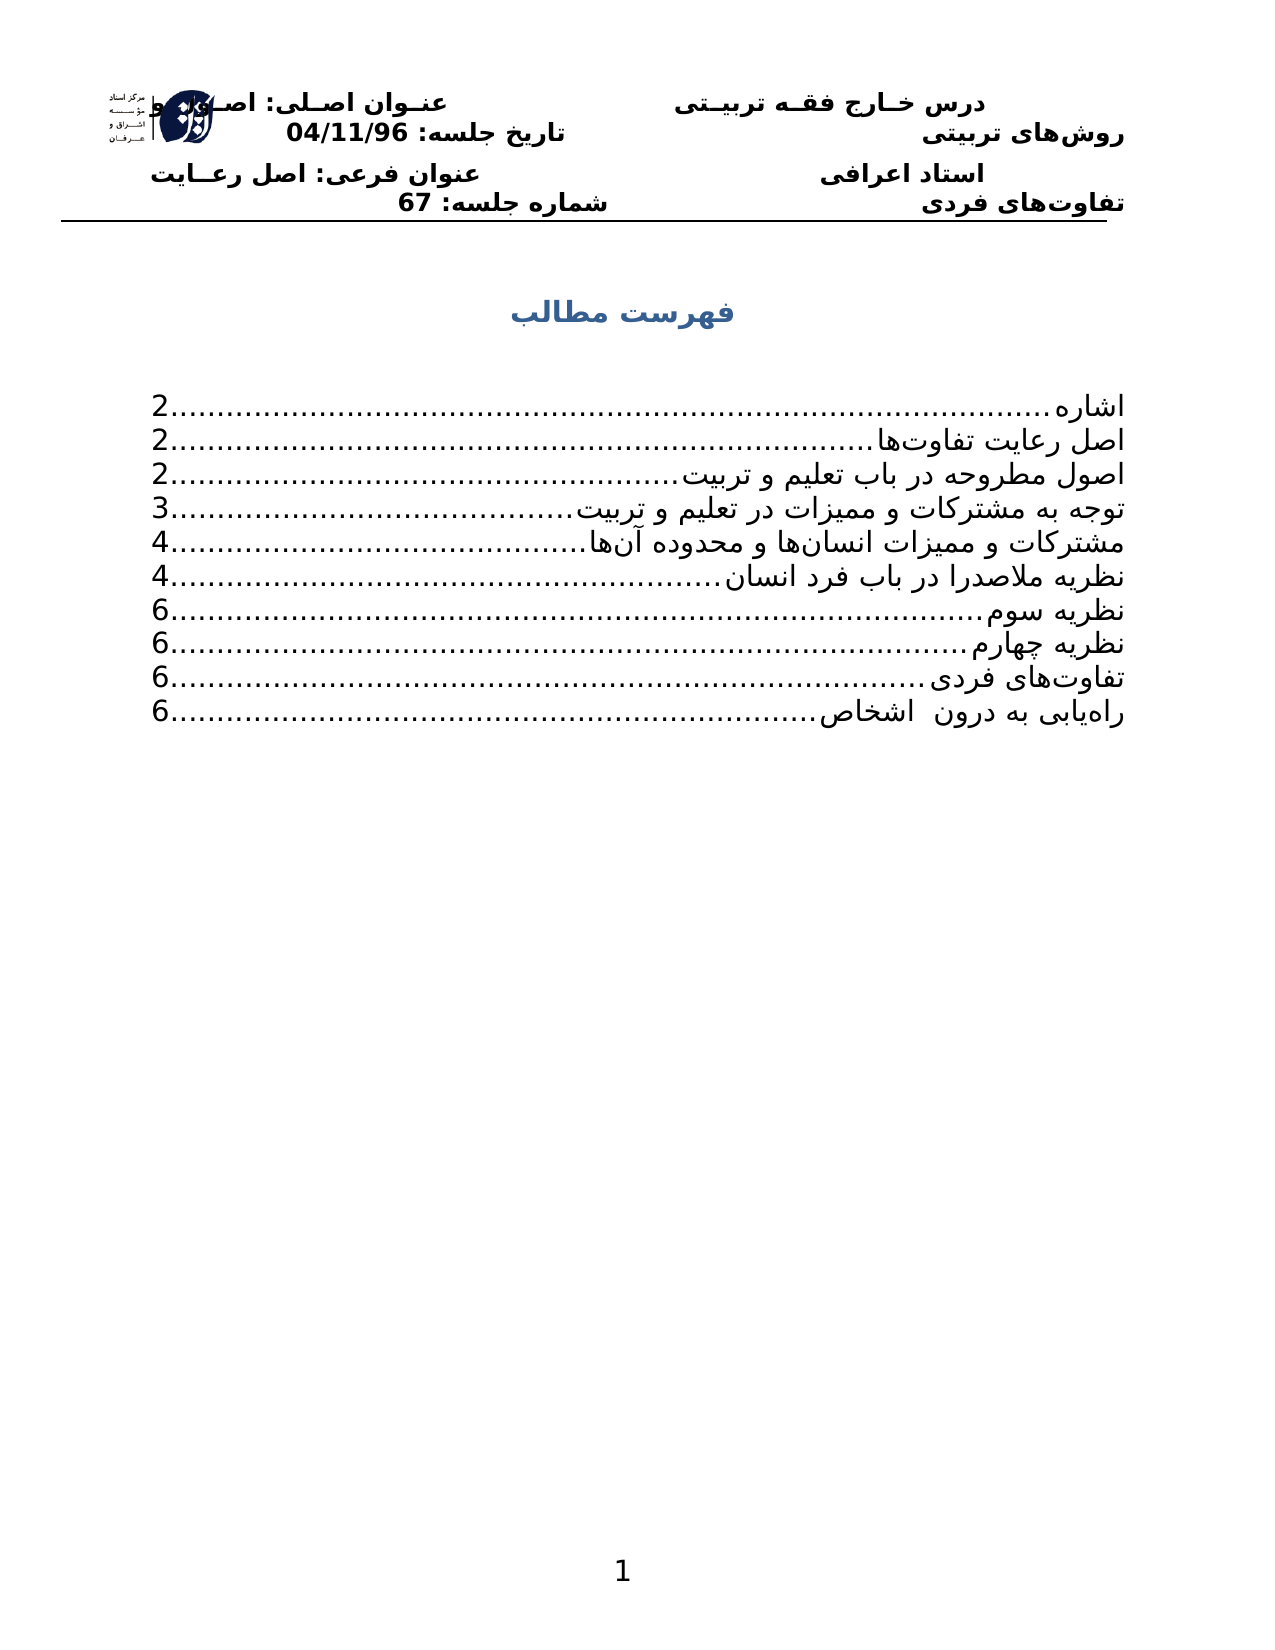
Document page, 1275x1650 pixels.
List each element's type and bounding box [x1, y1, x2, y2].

picture [102, 86, 215, 146]
